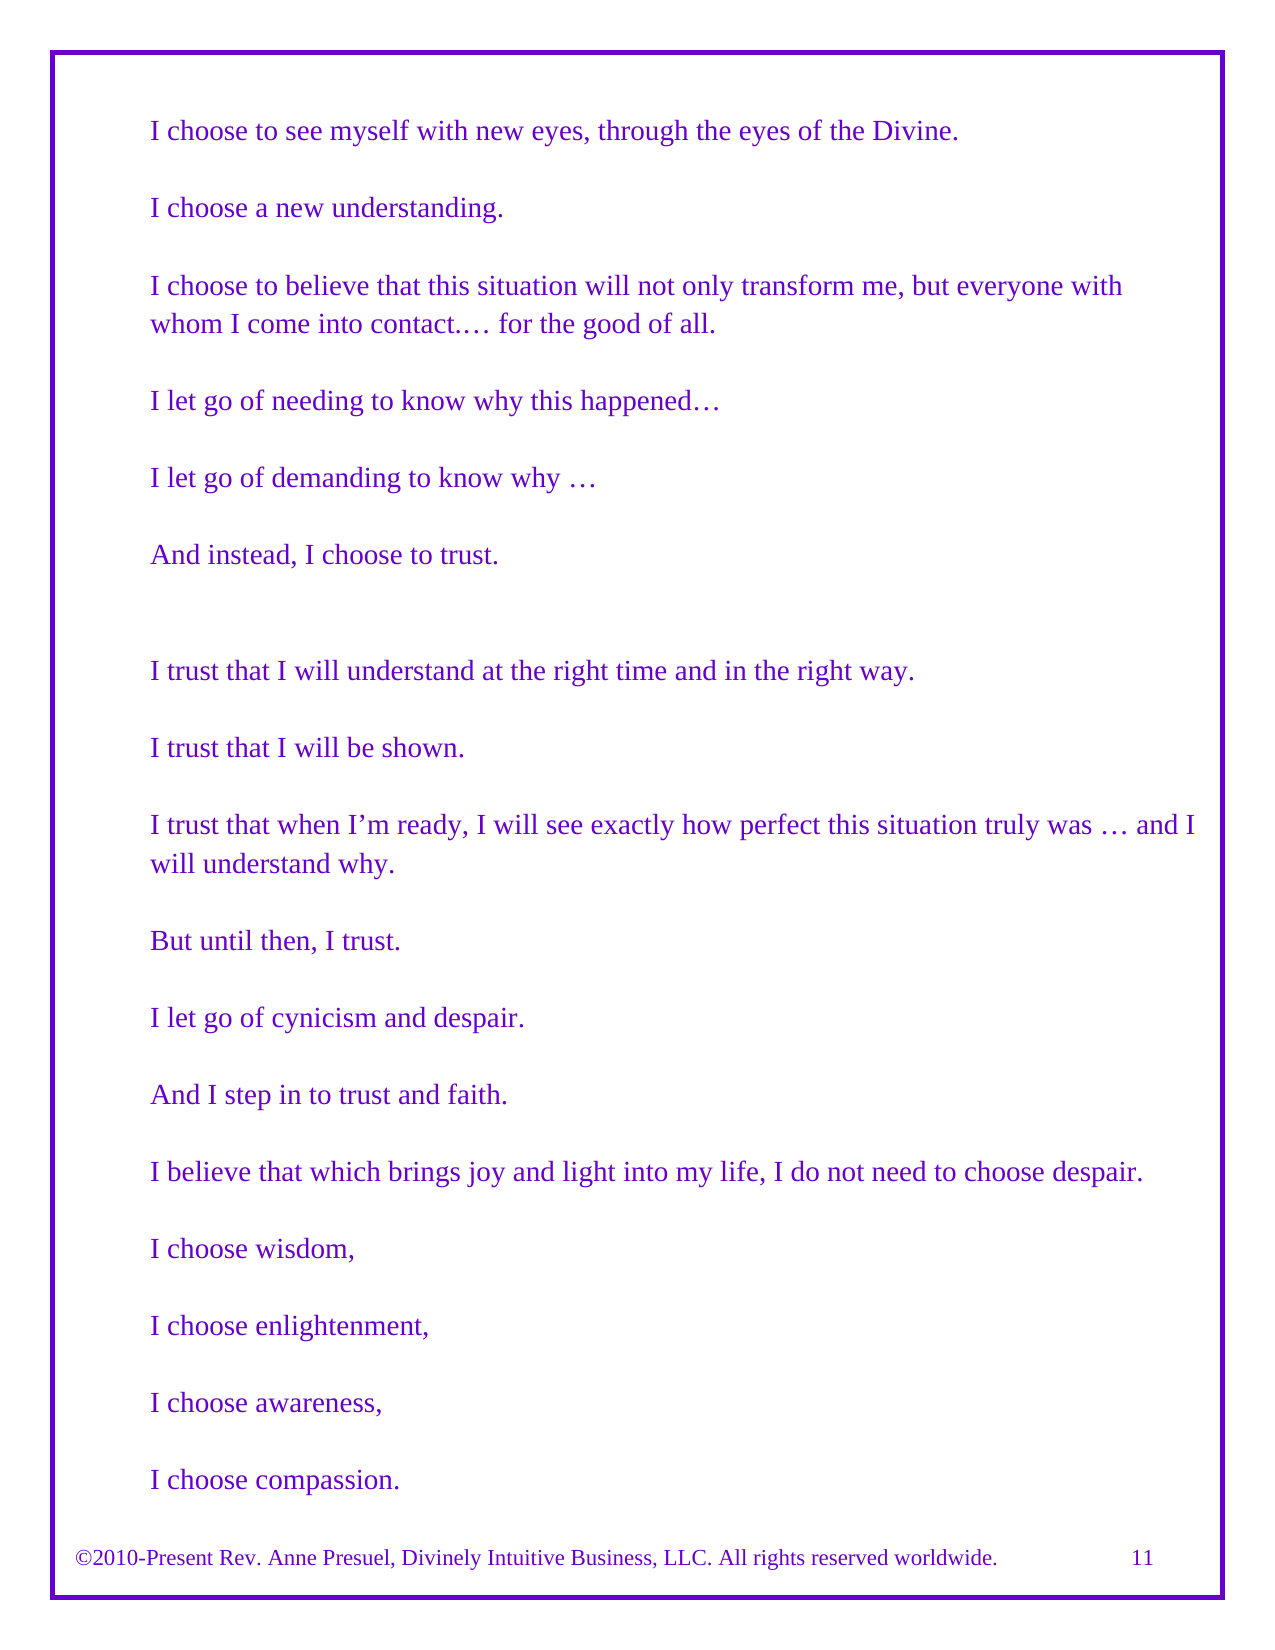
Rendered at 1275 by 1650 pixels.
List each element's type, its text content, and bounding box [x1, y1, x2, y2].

text I choose to believe that this situation will not only transform me, but everyone with whom I come into contact.… for the good of all. [150, 268, 1200, 340]
text But until then, I trust. [150, 923, 1200, 956]
text I trust that I will be shown. [150, 730, 1200, 764]
text I choose to see myself with new eyes, through the eyes of the Divine. [150, 113, 1200, 147]
text And I step in to trust and faith. [150, 1077, 1200, 1111]
text I let go of cynicism and despair. [150, 1000, 1200, 1033]
text I choose a new understanding. [150, 191, 1200, 224]
text I choose awareness, [150, 1385, 1200, 1419]
text I trust that when I’m ready, I will see exactly how perfect this situation truly was … and I will understand why. [150, 807, 1200, 879]
text I let go of needing to know why this happened… [150, 383, 1200, 417]
text I choose compassion. [150, 1462, 1200, 1496]
text I choose wisdom, [150, 1231, 1200, 1265]
text I choose enlightenment, [150, 1308, 1200, 1342]
text I let go of demanding to know why … [150, 460, 1200, 494]
text I trust that I will understand at the right time and in the right way. [150, 653, 1200, 687]
text And instead, I choose to trust. [150, 537, 1200, 571]
text I believe that which brings joy and light into my life, I do not need to choose despair. [150, 1154, 1200, 1188]
